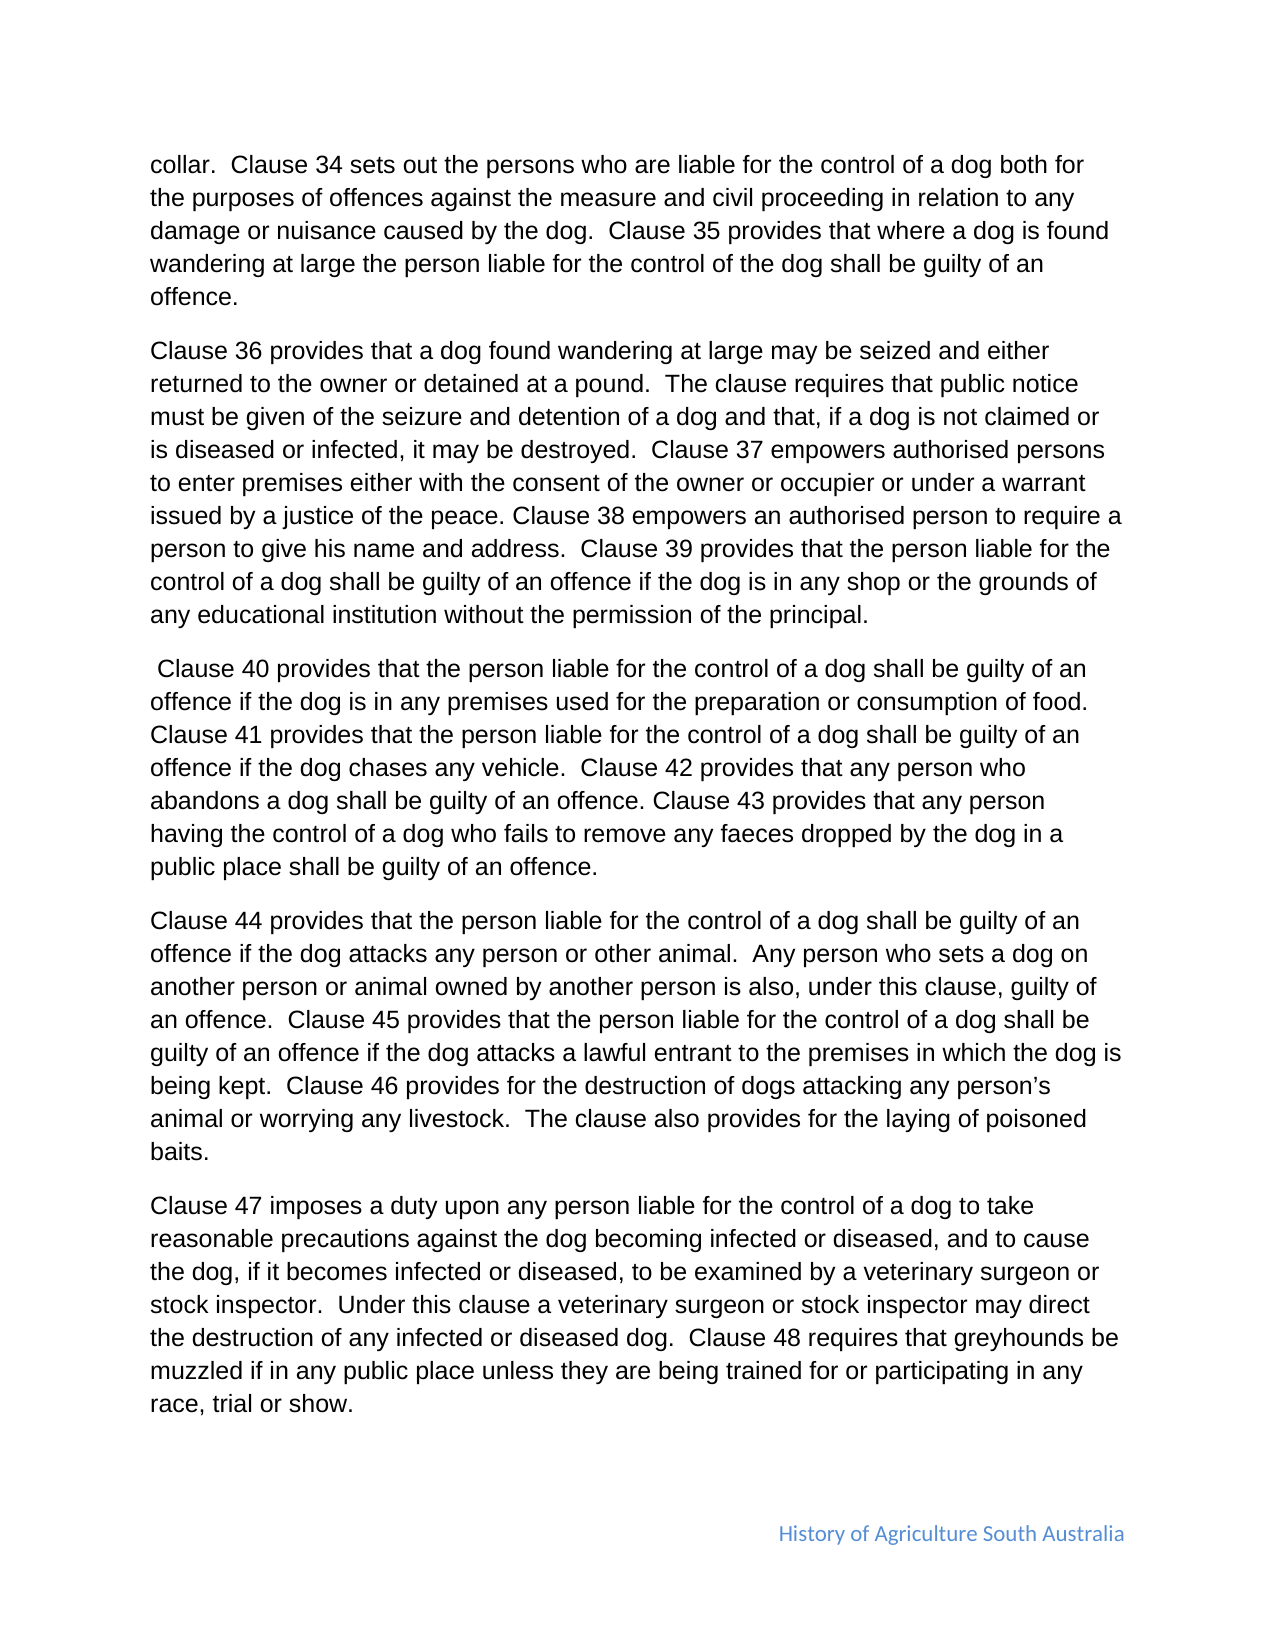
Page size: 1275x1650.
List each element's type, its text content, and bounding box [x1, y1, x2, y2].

text Clause 47 imposes a duty upon any person liable for the control of a dog to take reasonable precautions against the dog becoming infected or diseased, and to cause the dog, if it becomes infected or diseased, to be examined by a veterinary surgeon or stock inspector. Under this clause a veterinary surgeon or stock inspector may direct the destruction of any infected or diseased dog. Clause 48 requires that greyhounds be muzzled if in any public place unless they are being trained for or participating in any race, trial or show. [150, 1191, 1125, 1418]
text Clause 44 provides that the person liable for the control of a dog shall be guilty of an offence if the dog attacks any person or other animal. Any person who sets a dog on another person or animal owned by another person is also, under this clause, guilty of an offence. Clause 45 provides that the person liable for the control of a dog shall be guilty of an offence if the dog attacks a lawful entrant to the premises in which the dog is being kept. Clause 46 provides for the destruction of dogs attacking any person’s animal or worrying any livestock. The clause also provides for the laying of poisoned baits. [150, 906, 1125, 1166]
text Clause 40 provides that the person liable for the control of a dog shall be guilty of an offence if the dog is in any premises used for the preparation or consumption of food. Clause 41 provides that the person liable for the control of a dog shall be guilty of an offence if the dog chases any vehicle. Clause 42 provides that any person who abandons a dog shall be guilty of an offence. Clause 43 provides that any person having the control of a dog who fails to remove any faeces dropped by the dog in a public place shall be guilty of an offence. [150, 654, 1125, 881]
text Clause 36 provides that a dog found wandering at large may be seized and either returned to the owner or detained at a pound. The clause requires that public notice must be given of the seizure and detention of a dog and that, if a dog is not claimed or is diseased or infected, it may be destroyed. Clause 37 empowers authorised persons to enter premises either with the consent of the owner or occupier or under a warrant issued by a justice of the peace. Clause 38 empowers an authorised person to require a person to give his name and address. Clause 39 provides that the person liable for the control of a dog shall be guilty of an offence if the dog is in any shop or the grounds of any educational institution without the permission of the principal. [150, 336, 1125, 629]
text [150, 150, 1125, 311]
